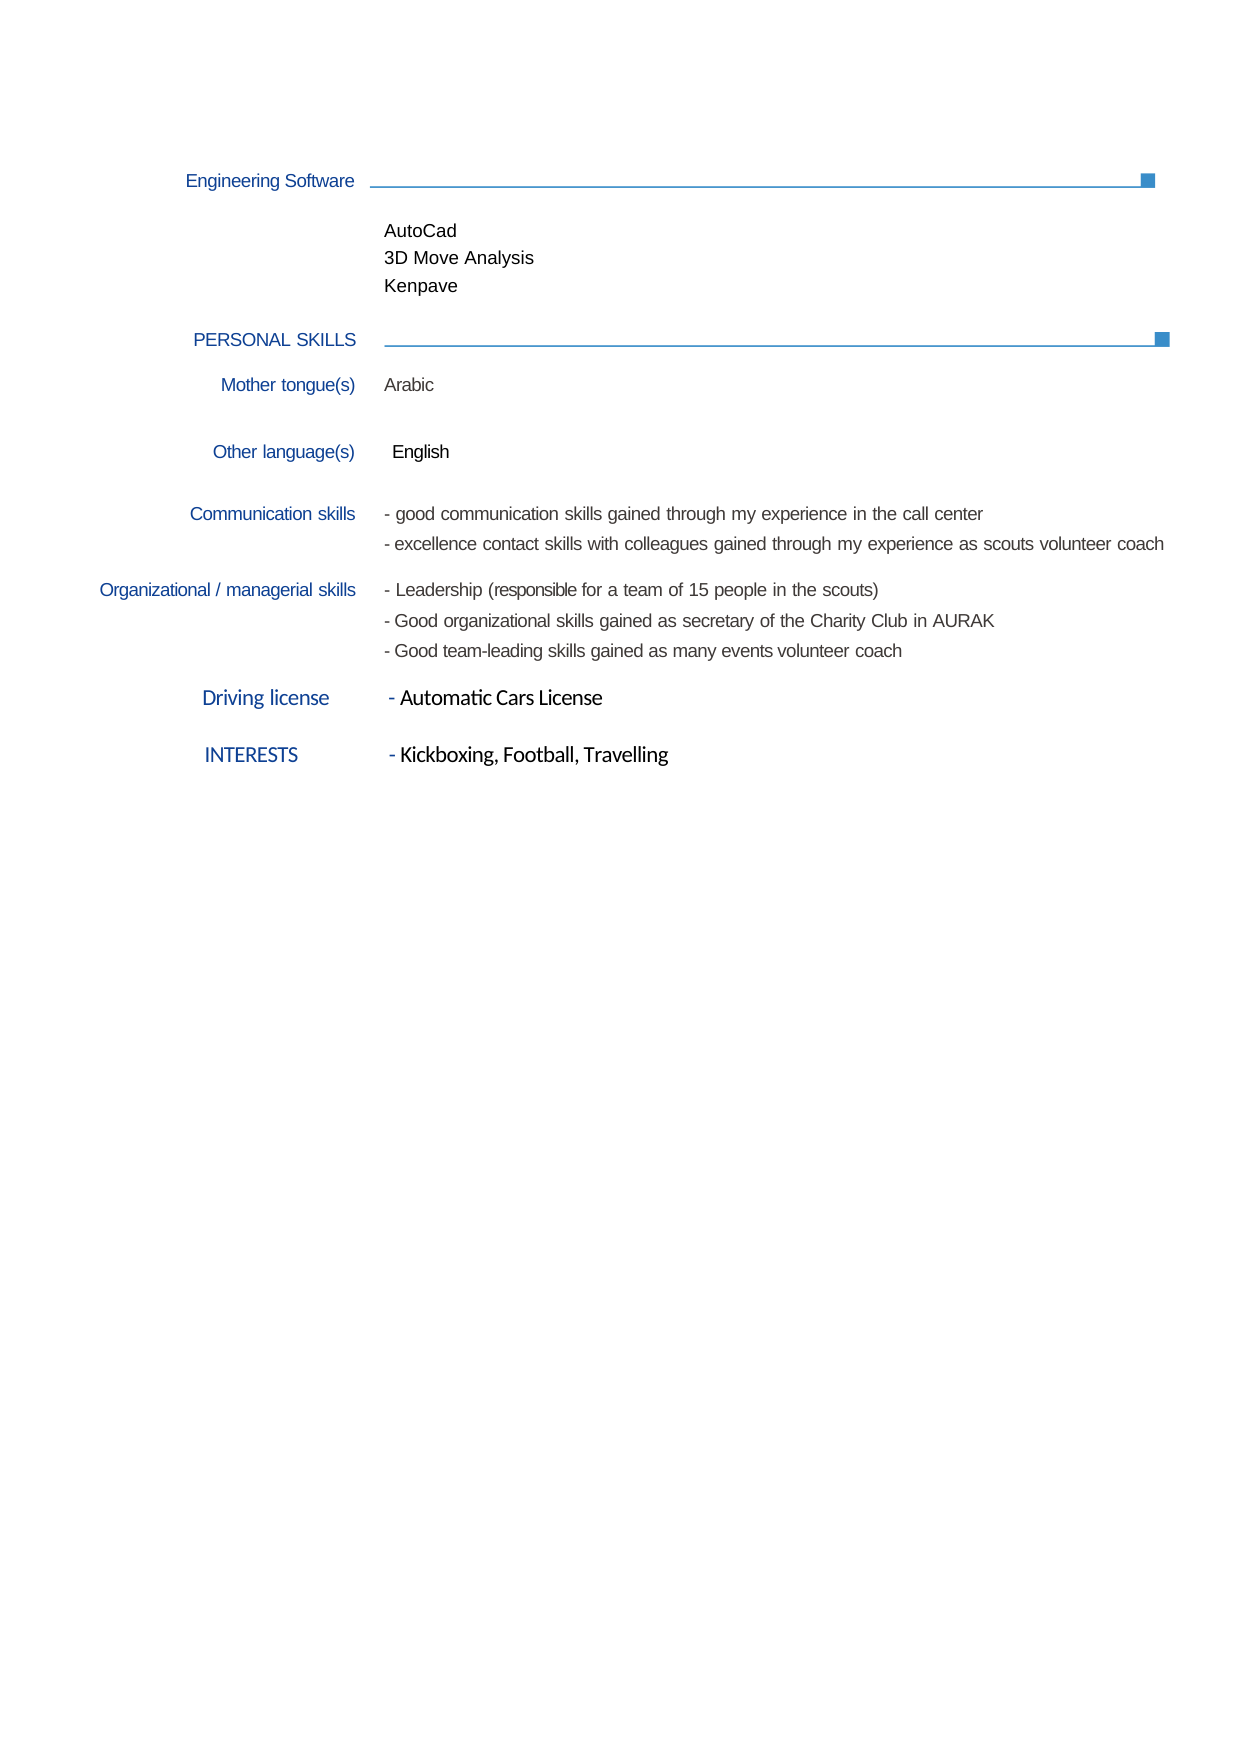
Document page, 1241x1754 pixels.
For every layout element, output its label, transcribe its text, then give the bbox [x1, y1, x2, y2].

text Other language(s) English [213, 441, 664, 462]
picture [384, 332, 1170, 347]
text Driving license - Automatic Cars License [77, 683, 1184, 712]
text Communication skills - good communication skills gained through my experience in the call center [189, 503, 1103, 524]
list excellence contact skills with colleagues gained through my experience as scouts volunteer coach [384, 533, 1184, 554]
text Mother tongue(s) Arabic [221, 373, 664, 395]
text INTERESTS - Kickboxing, Football, Travelling [77, 740, 1184, 770]
picture [369, 173, 1156, 188]
text AutoCad [384, 219, 664, 241]
list Good organizational skills gained as secretary of the Charity Club in AURAK [384, 609, 1103, 631]
text Organizational / managerial skills - Leadership (responsible for a team of 15 people in the scouts) [99, 579, 1103, 601]
text Kenpave [384, 274, 664, 296]
text 3D Move Analysis [384, 247, 664, 268]
list Good team-leading skills gained as many events volunteer coach [384, 640, 1103, 661]
